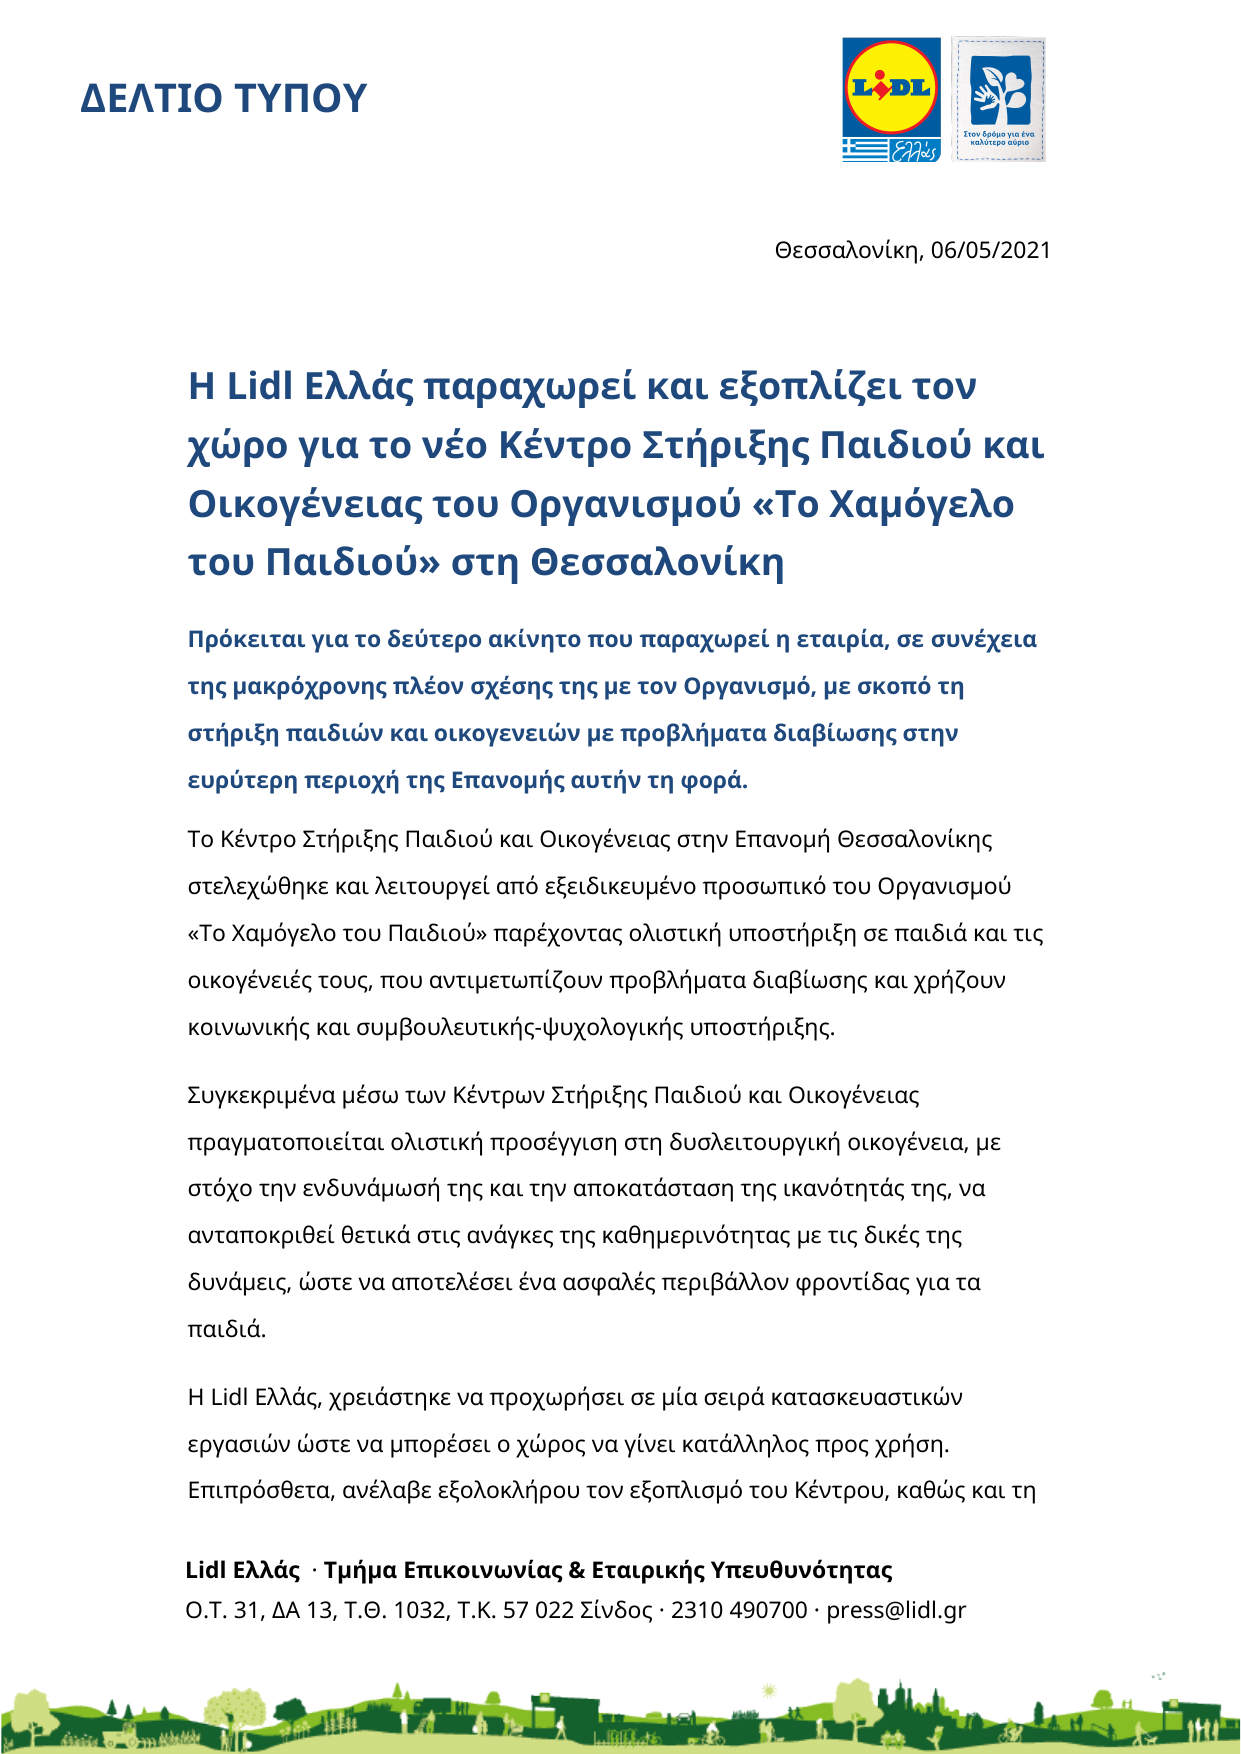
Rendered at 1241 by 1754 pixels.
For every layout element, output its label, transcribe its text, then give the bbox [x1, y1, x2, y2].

text Θεσσαλονίκη, 06/05/2021 [187, 234, 1053, 266]
picture [1, 1672, 1241, 1754]
text Το Κέντρο Στήριξης Παιδιού και Οικογένειας στην Επανομή Θεσσαλονίκης στελεχώθηκε και λειτουργεί από εξειδικευμένο προσωπικό του Οργανισμού «Το Χαμόγελο του Παιδιού» παρέχοντας ολιστική υποστήριξη σε παιδιά και τις οικογένειές τους, που αντιμετωπίζουν προβλήματα διαβίωσης και χρήζουν κοινωνικής και συμβουλευτικής-ψυχολογικής υποστήριξης. [187, 823, 1053, 1042]
text Πρόκειται για το δεύτερο ακίνητο που παραχωρεί η εταιρία, σε συνέχεια της μακρόχρονης πλέον σχέσης της με τον Οργανισμό, με σκοπό τη στήριξη παιδιών και οικογενειών με προβλήματα διαβίωσης στην ευρύτερη περιοχή της Επανομής αυτήν τη φορά. [187, 623, 1053, 795]
text Συγκεκριμένα μέσω των Κέντρων Στήριξης Παιδιού και Οικογένειας πραγματοποιείται ολιστική προσέγγιση στη δυσλειτουργική οικογένεια, με στόχο την ενδυνάμωσή της και την αποκατάσταση της ικανότητάς της, να ανταποκριθεί θετικά στις ανάγκες της καθημερινότητας με τις δικές της δυνάμεις, ώστε να αποτελέσει ένα ασφαλές περιβάλλον φροντίδας για τα παιδιά. [187, 1079, 1053, 1344]
picture [842, 36, 1046, 162]
text H Lidl Ελλάς παραχωρεί και εξοπλίζει τον χώρο για το νέο Κέντρο Στήριξης Παιδιού και Οικογένειας του Οργανισμού «Το Χαμόγελο του Παιδιού» στη Θεσσαλονίκη [187, 360, 1053, 587]
